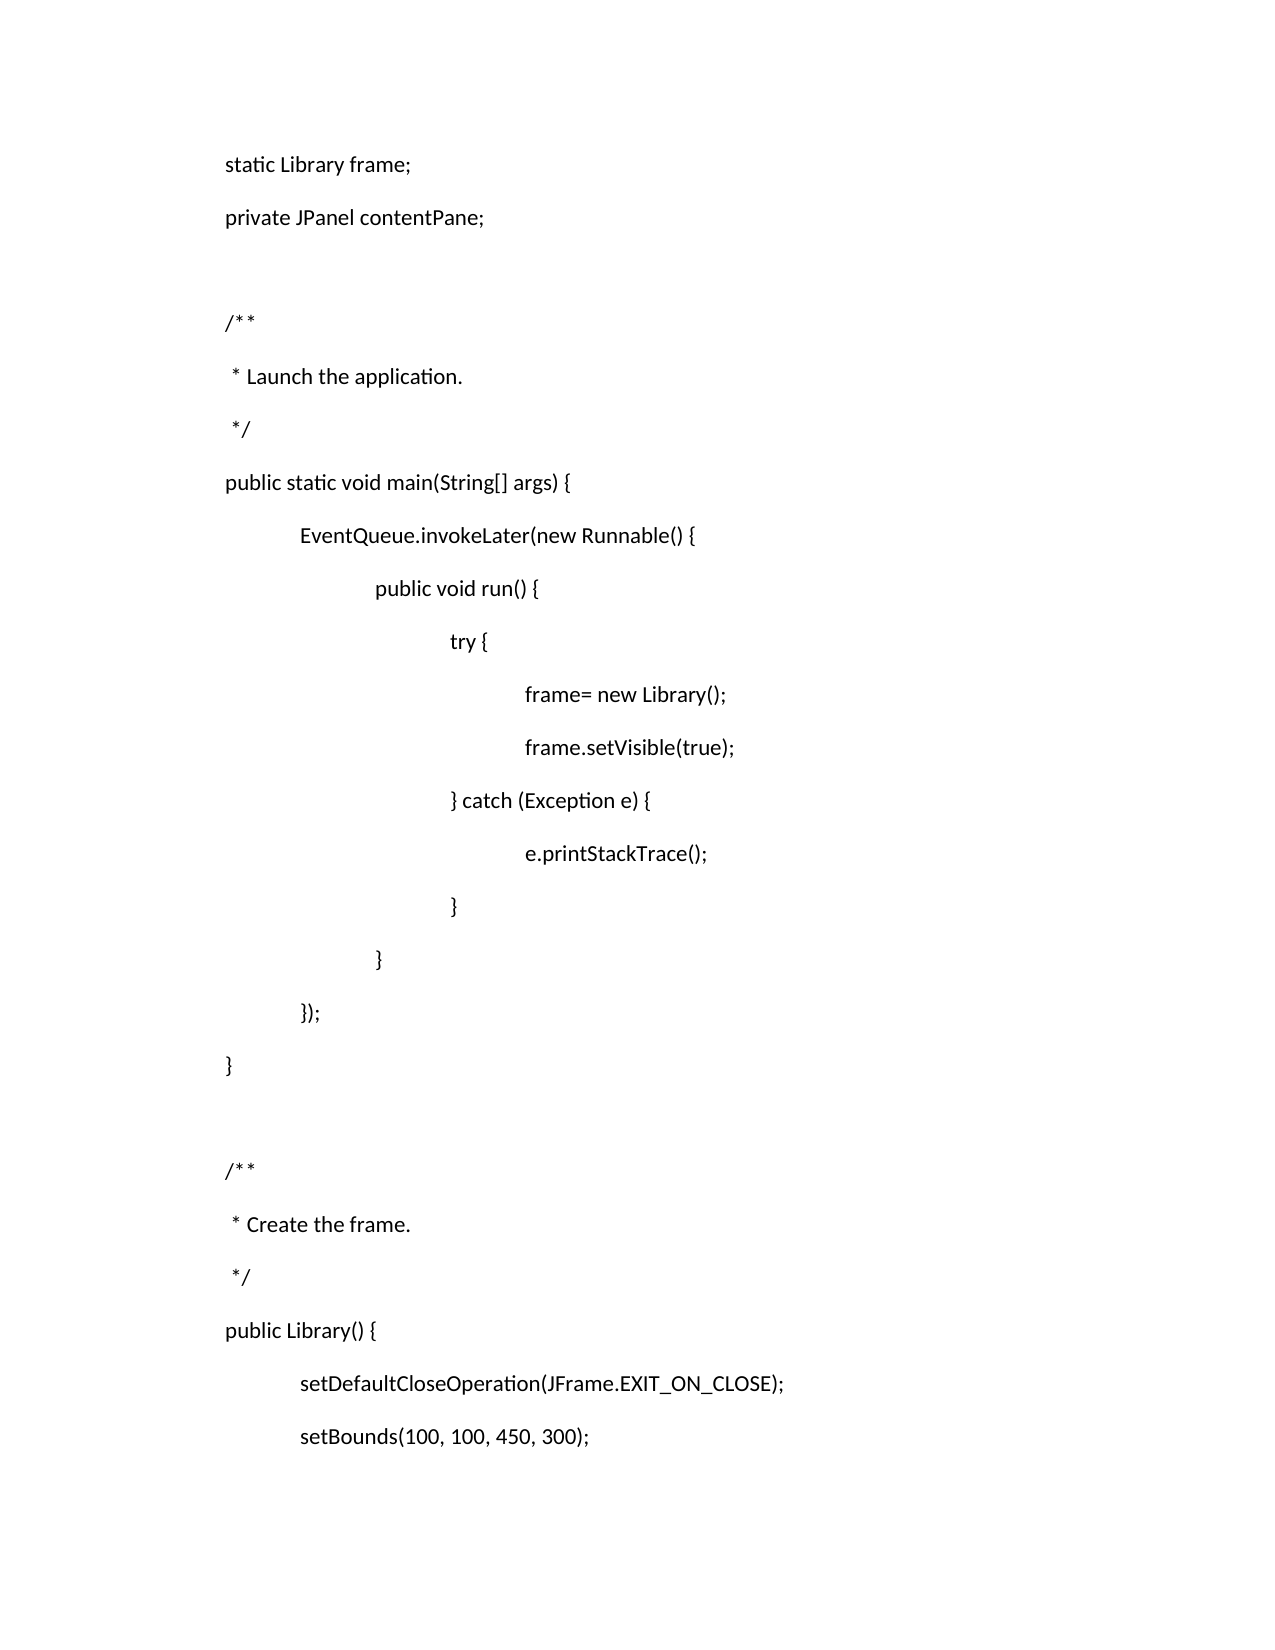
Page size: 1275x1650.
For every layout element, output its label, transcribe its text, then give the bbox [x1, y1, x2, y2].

text */ [150, 415, 1125, 443]
text }); [150, 998, 1125, 1026]
text public static void main(String[] args) { [150, 468, 1125, 496]
text /** [150, 1157, 1125, 1185]
text } [150, 892, 1125, 920]
text try { [150, 627, 1125, 655]
text public Library() { [150, 1316, 1125, 1344]
text /** [150, 309, 1125, 337]
text * Create the frame. [150, 1210, 1125, 1238]
text frame= new Library(); [150, 680, 1125, 708]
text frame.setVisible(true); [150, 733, 1125, 761]
text * Launch the application. [150, 362, 1125, 390]
text } catch (Exception e) { [150, 786, 1125, 814]
text private JPanel contentPane; [150, 203, 1125, 231]
text public void run() { [150, 574, 1125, 602]
text setDefaultCloseOperation(JFrame.EXIT_ON_CLOSE); [150, 1369, 1125, 1397]
text setBounds(100, 100, 450, 300); [150, 1422, 1125, 1451]
text } [150, 945, 1125, 973]
text static Library frame; [150, 150, 1125, 178]
text e.printStackTrace(); [150, 839, 1125, 867]
text } [150, 1051, 1125, 1079]
text EventQueue.invokeLater(new Runnable() { [150, 521, 1125, 549]
text */ [150, 1263, 1125, 1291]
